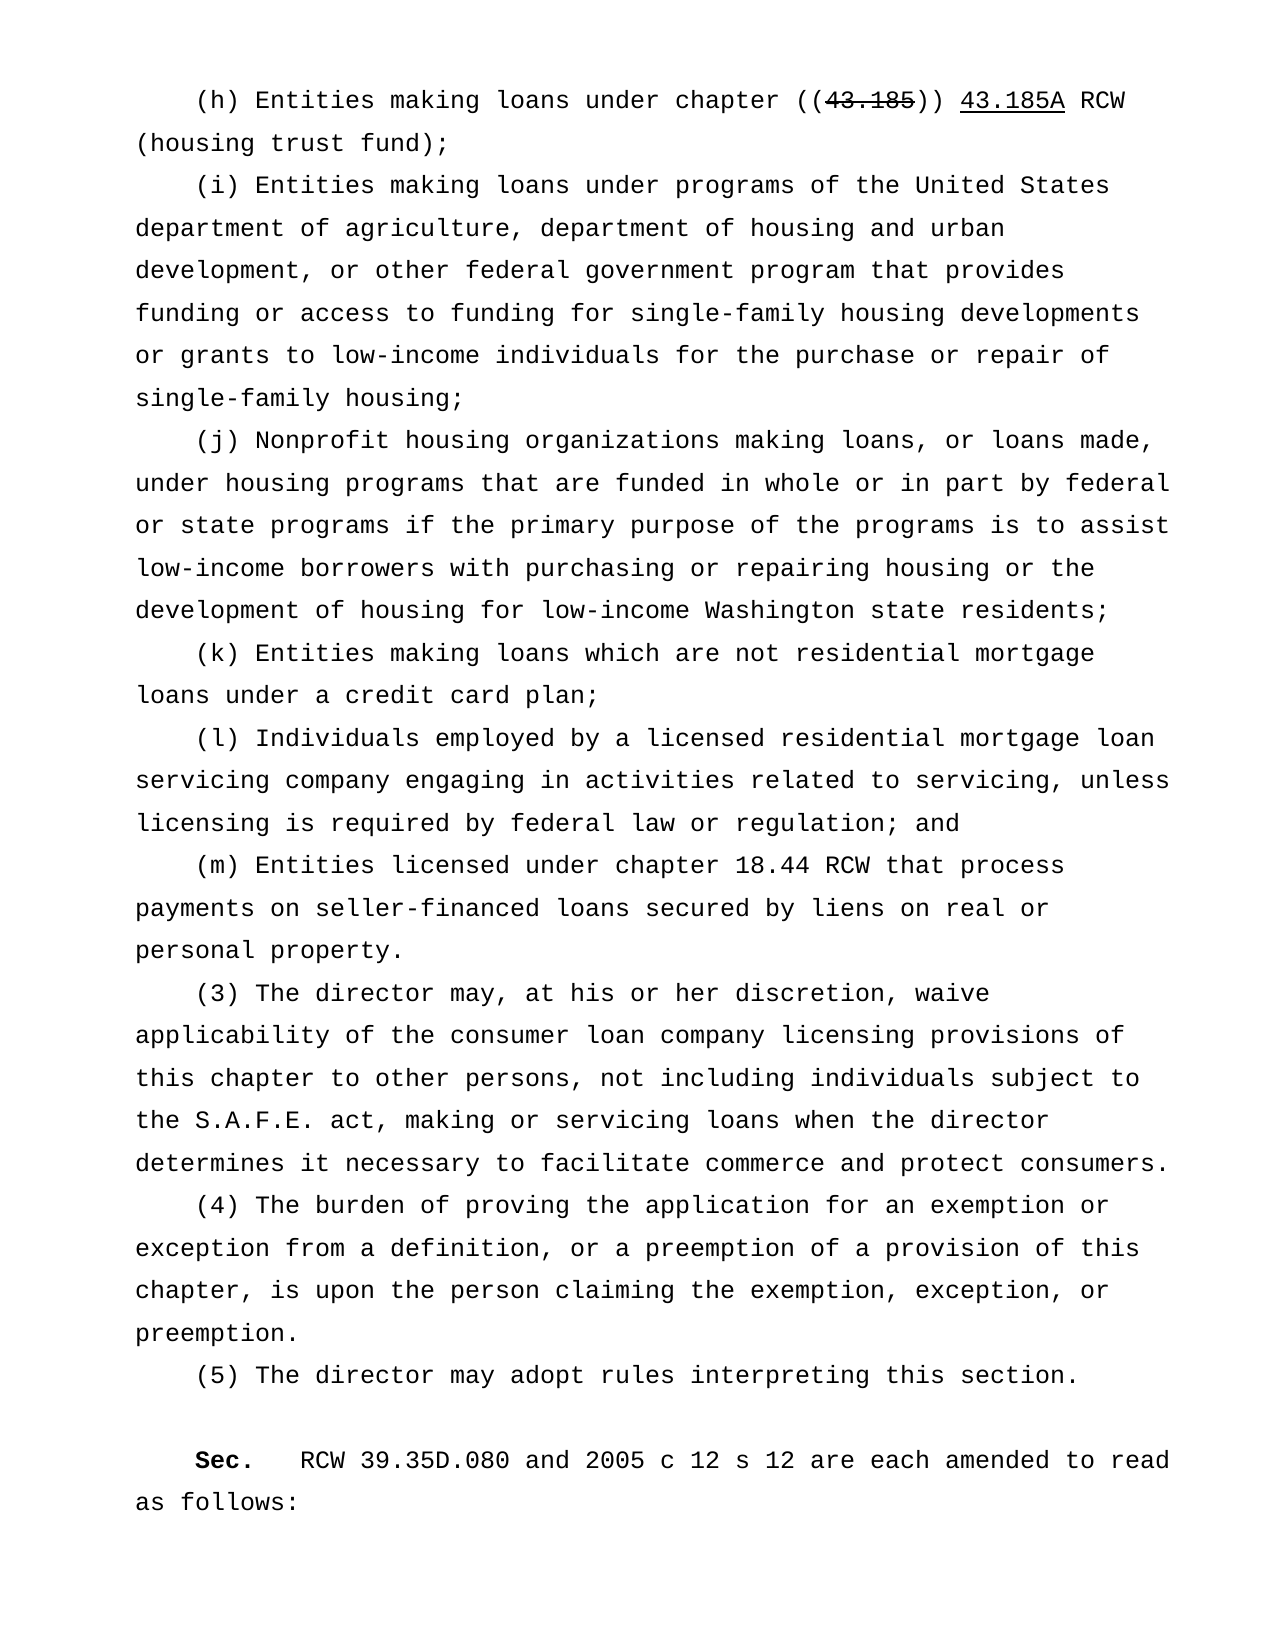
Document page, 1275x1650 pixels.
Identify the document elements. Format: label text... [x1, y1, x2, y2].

text (5) The director may adopt rules interpreting this section. [135, 1350, 1170, 1392]
text (k) Entities making loans which are not residential mortgage loans under a credit card plan; [135, 627, 1170, 712]
text (4) The burden of proving the application for an exemption or exception from a definition, or a preemption of a provision of this chapter, is upon the person claiming the exemption, exception, or preemption. [135, 1180, 1170, 1350]
text (l) Individuals employed by a licensed residential mortgage loan servicing company engaging in activities related to servicing, unless licensing is required by federal law or regulation; and [135, 712, 1170, 840]
text (h) Entities making loans under chapter ((43.185)) 43.185A RCW (housing trust fund); [135, 75, 1170, 160]
text (3) The director may, at his or her discretion, waive applicability of the consumer loan company licensing provisions of this chapter to other persons, not including individuals subject to the S.A.F.E. act, making or servicing loans when the director determines it necessary to facilitate commerce and protect consumers. [135, 967, 1170, 1180]
text (j) Nonprofit housing organizations making loans, or loans made, under housing programs that are funded in whole or in part by federal or state programs if the primary purpose of the programs is to assist low-income borrowers with purchasing or repairing housing or the development of housing for low-income Washington state residents; [135, 415, 1170, 627]
text (m) Entities licensed under chapter 18.44 RCW that process payments on seller-financed loans secured by liens on real or personal property. [135, 840, 1170, 967]
text (i) Entities making loans under programs of the United States department of agriculture, department of housing and urban development, or other federal government program that provides funding or access to funding for single-family housing developments or grants to low-income individuals for the purchase or repair of single-family housing; [135, 160, 1170, 415]
text Sec. RCW 39.35D.080 and 2005 c 12 s 12 are each amended to read as follows: [135, 1434, 1170, 1519]
